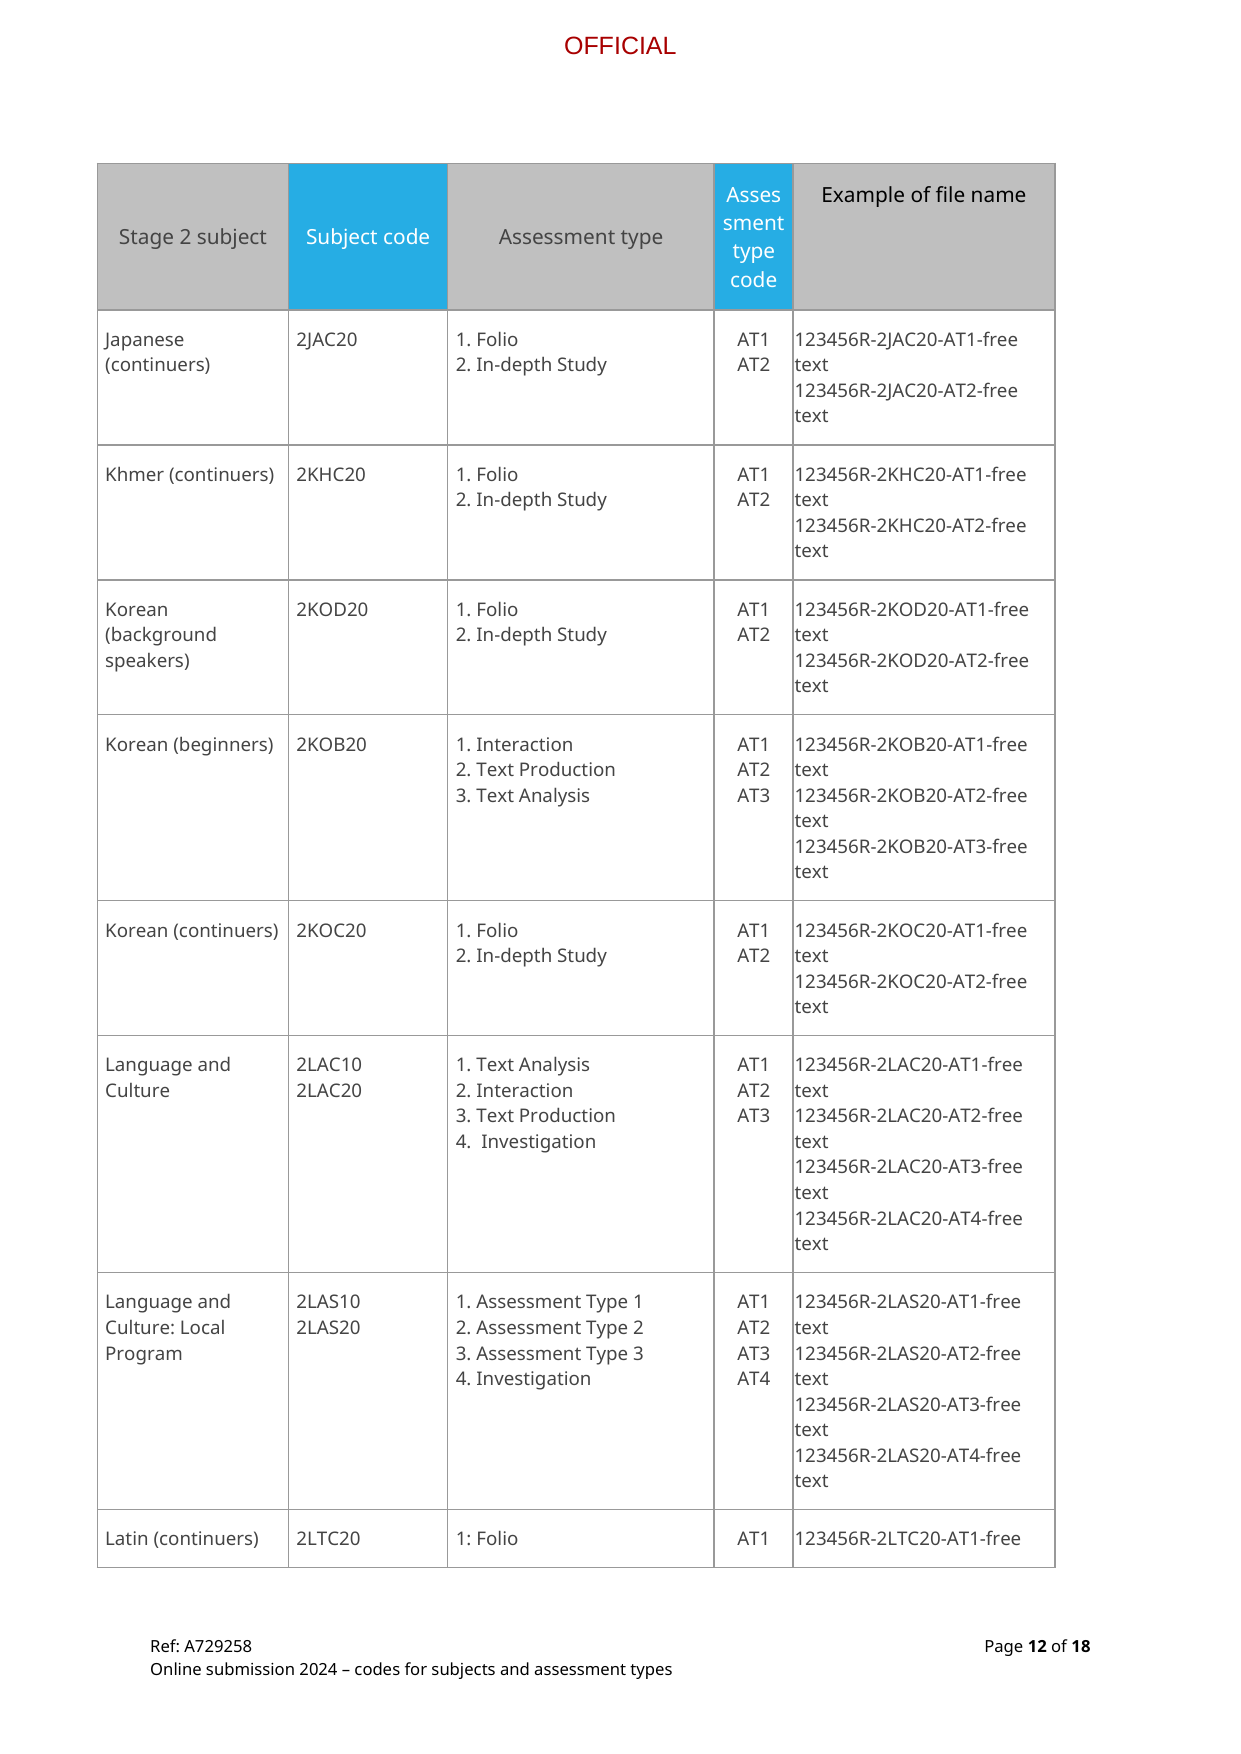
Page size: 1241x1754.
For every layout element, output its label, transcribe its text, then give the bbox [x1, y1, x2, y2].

table_cell 2LAC10 2LAC20 [289, 1036, 447, 1272]
table_cell 123456R-2JAC20-AT1-free text 123456R-2JAC20-AT2-free text [794, 311, 1054, 444]
table_cell Language and Culture: Local Program [98, 1273, 288, 1508]
table_cell 2KOC20 [289, 901, 447, 1034]
table_cell 1: Folio 2. Commentary [448, 1510, 713, 1567]
table_header Example of file name [794, 164, 1054, 309]
table_cell 2KOD20 [289, 581, 447, 714]
table_header Stage 2 subject [98, 164, 288, 309]
table_cell 123456R-2LAS20-AT1-free text 123456R-2LAS20-AT2-free text 123456R-2LAS20-AT3-free text 123456R-2LAS20-AT4-free text [794, 1273, 1054, 1508]
table_cell Korean (continuers) [98, 901, 288, 1034]
table_cell 1. Folio 2. In-depth Study [448, 311, 713, 444]
table_cell AT1 AT2 AT3 AT4 [715, 1273, 792, 1508]
table_cell Korean (beginners) [98, 715, 288, 900]
table_cell 2JAC20 [289, 311, 447, 444]
table_cell AT1 AT2 AT3 [715, 1036, 792, 1272]
table_cell 1. Folio 2. In-depth Study [448, 581, 713, 714]
table_cell 1. Folio 2. In-depth Study [448, 901, 713, 1034]
table_cell AT1 AT2 [715, 311, 792, 444]
table_cell 2LTC20 [289, 1510, 447, 1567]
table_header Subject code [289, 164, 447, 309]
table_cell 2KOB20 [289, 715, 447, 900]
table_cell Khmer (continuers) [98, 446, 288, 579]
table_cell 123456R-2LAC20-AT1-free text 123456R-2LAC20-AT2-free text 123456R-2LAC20-AT3-free text 123456R-2LAC20-AT4-free text [794, 1036, 1054, 1272]
table_cell 2KHC20 [289, 446, 447, 579]
table_cell 123456R-2KOB20-AT1-free text 123456R-2KOB20-AT2-free text 123456R-2KOB20-AT3-free text [794, 715, 1054, 900]
table_cell 1. Text Analysis 2. Interaction 3. Text Production 4. Investigation [448, 1036, 713, 1272]
table_cell 123456R-2KHC20-AT1-free text 123456R-2KHC20-AT2-free text [794, 446, 1054, 579]
table_cell Korean (background speakers) [98, 581, 288, 714]
table_cell 123456R-2KOC20-AT1-free text 123456R-2KOC20-AT2-free text [794, 901, 1054, 1034]
table_cell AT1 AT2 [715, 446, 792, 579]
table_cell 1. Assessment Type 1 2. Assessment Type 2 3. Assessment Type 3 4. Investigation [448, 1273, 713, 1508]
table_cell AT1 AT2 [715, 1510, 792, 1567]
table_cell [794, 1510, 1054, 1567]
table_cell Latin (continuers) [98, 1510, 288, 1567]
table_cell 2LAS10 2LAS20 [289, 1273, 447, 1508]
table_cell 1. Folio 2. In-depth Study [448, 446, 713, 579]
table_cell AT1 AT2 AT3 [715, 715, 792, 900]
table_header Assessment type [448, 164, 713, 309]
table_cell 1. Interaction 2. Text Production 3. Text Analysis [448, 715, 713, 900]
table_header Assessment type code [715, 164, 792, 309]
table_cell Japanese (continuers) [98, 311, 288, 444]
table_cell AT1 AT2 [715, 581, 792, 714]
table_cell Language and Culture [98, 1036, 288, 1272]
table_cell AT1 AT2 [715, 901, 792, 1034]
table_cell 123456R-2KOD20-AT1-free text 123456R-2KOD20-AT2-free text [794, 581, 1054, 714]
